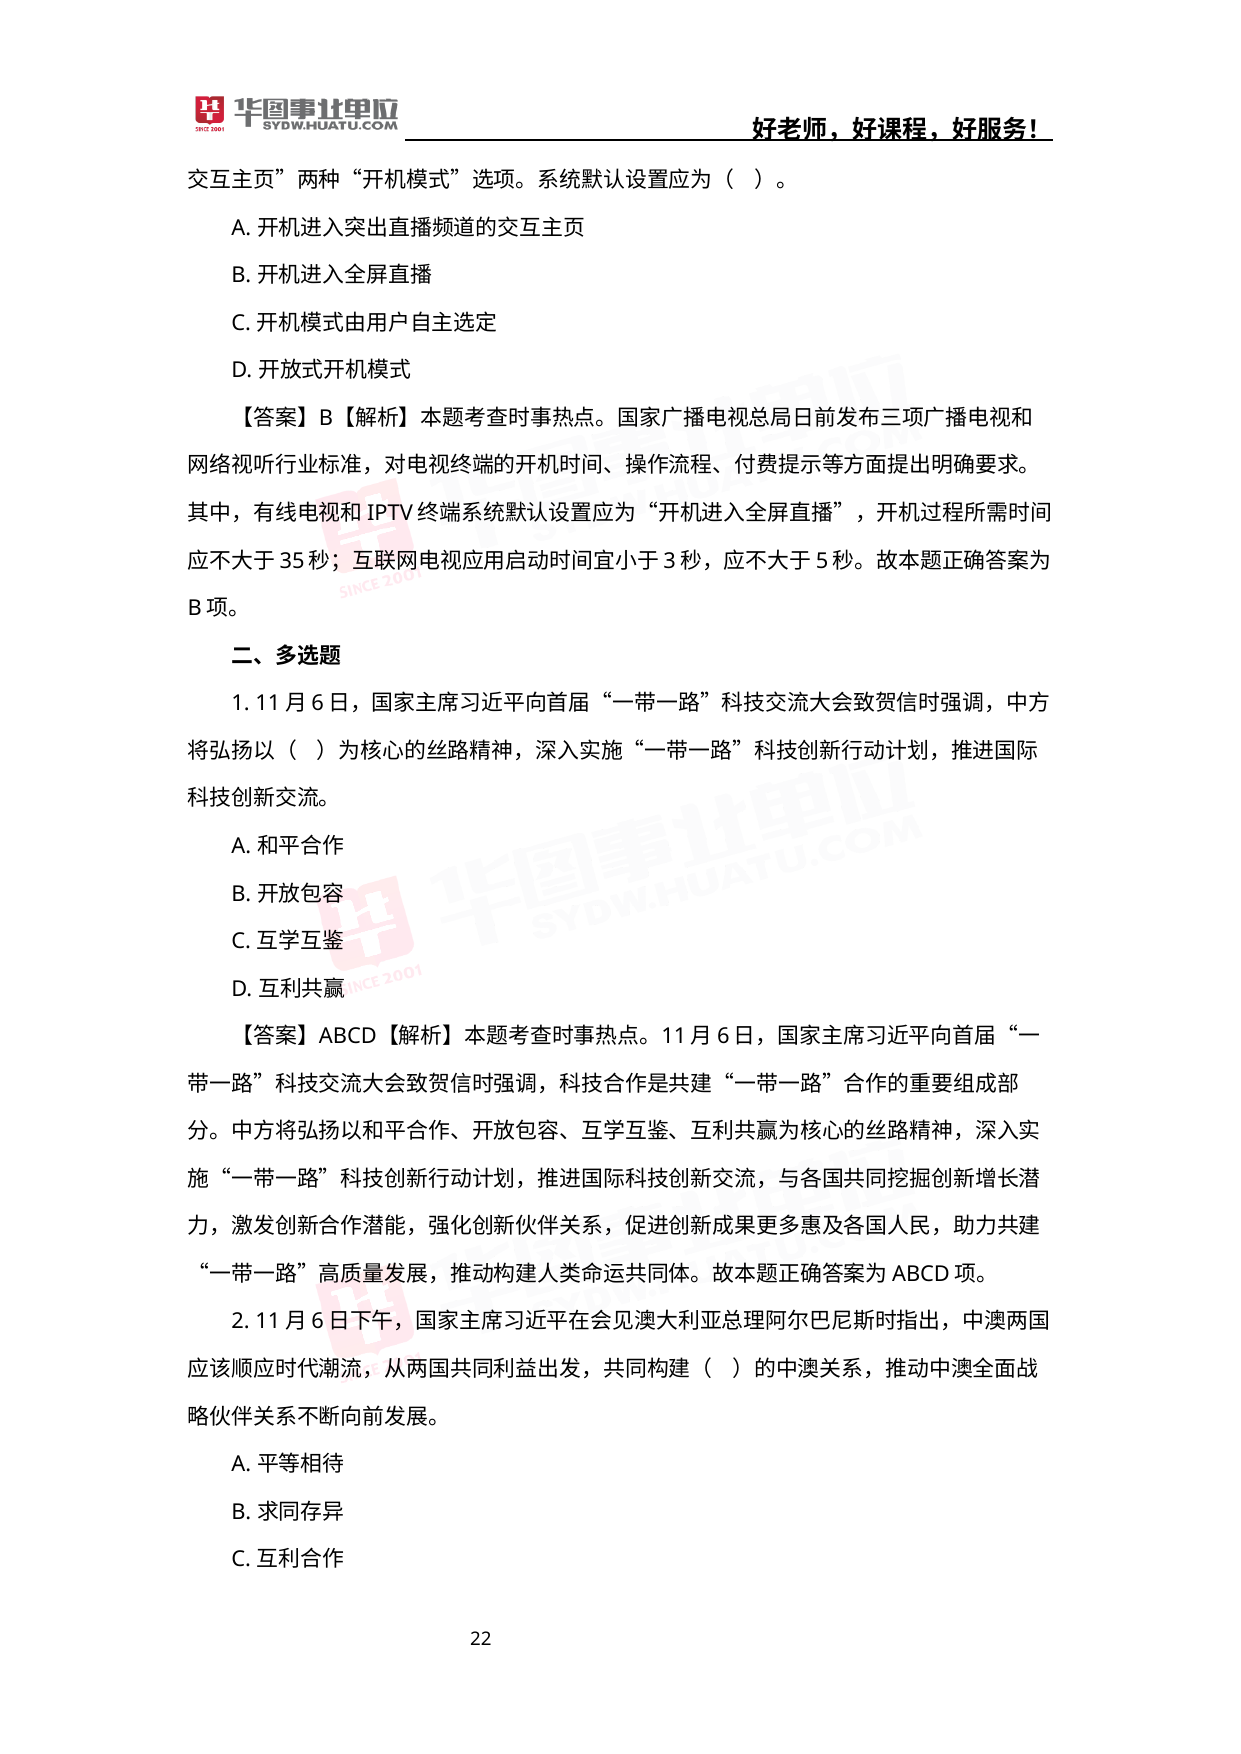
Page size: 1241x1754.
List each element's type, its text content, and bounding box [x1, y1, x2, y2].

text B. 开机进入全屏直播 [187, 257, 1053, 289]
text D. 开放式开机模式 [187, 352, 1053, 384]
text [187, 162, 1053, 194]
text B. 开放包容 [187, 876, 1053, 907]
text C. 互学互鉴 [187, 923, 1053, 955]
text A. 和平合作 [187, 828, 1053, 860]
text B. 求同存异 [187, 1494, 1053, 1526]
text D. 互利共赢 [187, 971, 1053, 1002]
text 【答案】ABCD【解析】本题考查时事热点。11月6日，国家主席习近平向首届“一带一路”科技交流大会致贺信时强调，科技合作是共建“一带一路”合作的重要组成部分。中方将弘扬以和平合作、开放包容、互学互鉴、互利共赢为核心的丝路精神，深入实施“一带一路”科技创新行动计划，推进国际科技创新交流，与各国共同挖掘创新增长潜力，激发创新合作潜能，强化创新伙伴关系，促进创新成果更多惠及各国人民，助力共建“一带一路”高质量发展，推动构建人类命运共同体。故本题正确答案为ABCD项。 [187, 1018, 1053, 1288]
text A. 平等相待 [187, 1446, 1053, 1478]
text 【答案】B【解析】本题考查时事热点。国家广播电视总局日前发布三项广播电视和网络视听行业标准，对电视终端的开机时间、操作流程、付费提示等方面提出明确要求。其中，有线电视和IPTV终端系统默认设置应为“开机进入全屏直播”，开机过程所需时间应不大于35秒；互联网电视应用启动时间宜小于3秒，应不大于5秒。故本题正确答案为B项。 [187, 400, 1053, 622]
text 二、多选题 [187, 638, 1053, 669]
text 1. 11月6日，国家主席习近平向首届“一带一路”科技交流大会致贺信时强调，中方将弘扬以（ ）为核心的丝路精神，深入实施“一带一路”科技创新行动计划，推进国际科技创新交流。 [187, 685, 1053, 812]
text C. 开机模式由用户自主选定 [187, 305, 1053, 336]
picture [187, 90, 406, 138]
text A. 开机进入突出直播频道的交互主页 [187, 209, 1053, 241]
text C. 互利合作 [187, 1541, 1053, 1573]
text 2. 11月6日下午，国家主席习近平在会见澳大利亚总理阿尔巴尼斯时指出，中澳两国应该顺应时代潮流，从两国共同利益出发，共同构建（ ）的中澳关系，推动中澳全面战略伙伴关系不断向前发展。 [187, 1303, 1053, 1430]
